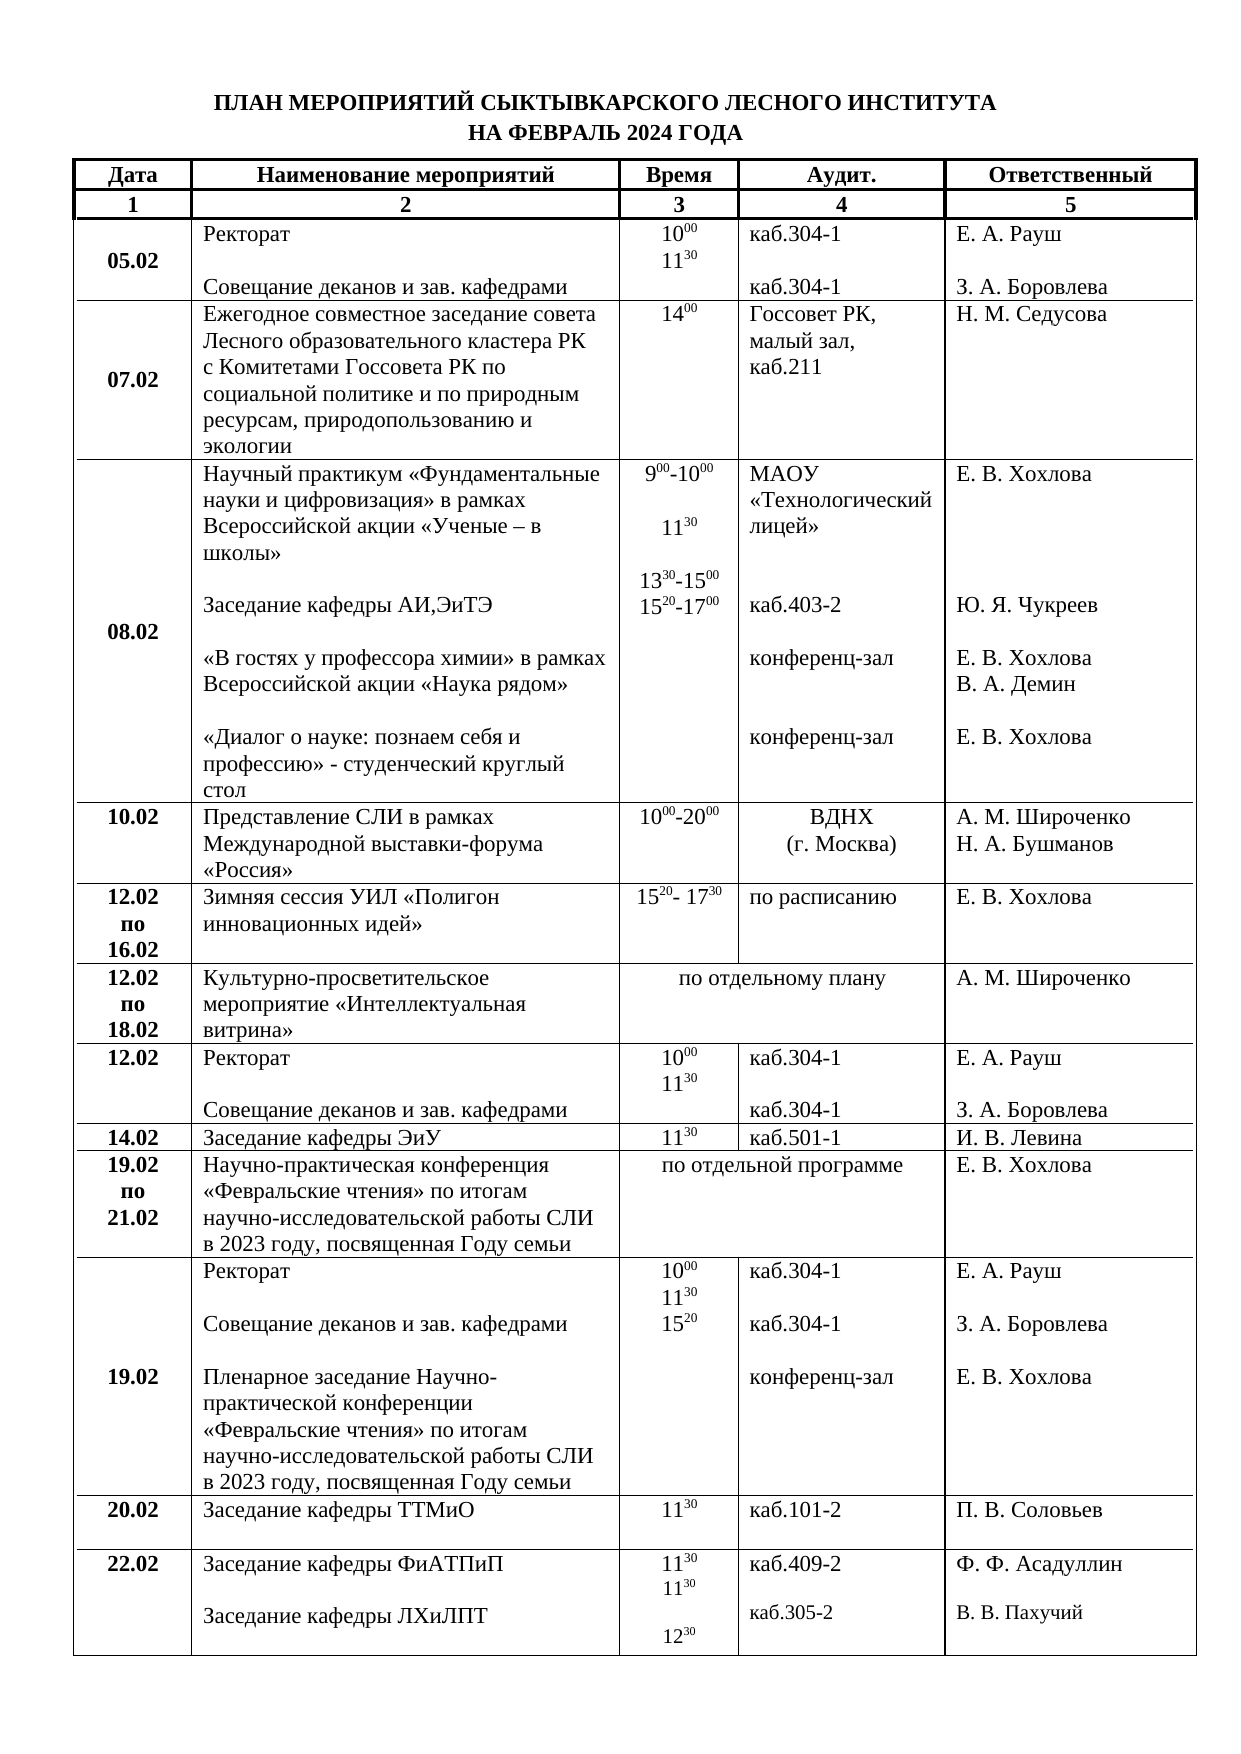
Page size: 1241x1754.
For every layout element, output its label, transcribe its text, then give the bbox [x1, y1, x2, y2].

table_cell каб.501-1 [739, 1124, 944, 1150]
table_cell по отдельному плану [620, 964, 944, 1043]
table_cell 1130 [620, 1124, 738, 1150]
table_cell 10.02 [74, 802, 191, 882]
table_cell Представление СЛИ в рамках Международной выставки-форума «Россия» [192, 803, 619, 882]
table_cell Научный практикум «Фундаментальные науки и цифровизация» в рамках Всероссийской акции «Ученые – в школы» Заседание кафедры АИ,ЭиТЭ «В гостях у профессора химии» в рамках Всероссийской акции «Наука рядом» «Диалог о науке: познаем себя и профессию» - студенческий круглый стол [192, 460, 619, 802]
table_cell 5 [947, 191, 1194, 217]
text ПЛАН МЕРОПРИЯТИЙ СЫКТЫВКАРСКОГО ЛЕСНОГО ИНСТИТУТА [59, 89, 1152, 115]
table_cell по отдельной программе [620, 1151, 944, 1257]
table_cell Заседание кафедры ТТМиО [192, 1496, 619, 1548]
table_cell каб.304-1 каб.304-1 [739, 220, 944, 299]
table_cell 1000-2000 [620, 803, 738, 882]
table_cell Е. В. Хохлова Ю. Я. Чукреев Е. В. Хохлова В. А. Демин Е. В. Хохлова [946, 459, 1196, 802]
table_cell Ректорат Совещание деканов и зав. кафедрами Пленарное заседание Научно-практической конференции «Февральские чтения» по итогам научно-исследовательской работы СЛИ в 2023 году, посвященная Году семьи [192, 1258, 619, 1495]
table_header Аудит. [740, 161, 943, 188]
table_cell 4 [740, 191, 943, 217]
table_cell 12.02 по 18.02 [74, 963, 191, 1043]
table_cell Е. А. Рауш З. А. Боровлева [946, 217, 1196, 299]
table_cell Е. В. Хохлова [946, 883, 1196, 962]
table_cell Е. А. Рауш З. А. Боровлева Е. В. Хохлова [946, 1257, 1196, 1495]
table_cell 2 [193, 191, 618, 217]
table_cell 12.02 [74, 1043, 191, 1123]
table_cell 1130 1130 1230 [620, 1550, 738, 1655]
table_cell 19.02 [74, 1257, 191, 1495]
table_cell 14.02 [74, 1123, 191, 1150]
table_cell Культурно-просветительское мероприятие «Интеллектуальная витрина» [192, 964, 619, 1043]
table_header Дата [76, 161, 190, 188]
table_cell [946, 1549, 1196, 1655]
table_header Наименование мероприятий [193, 161, 618, 188]
table_cell П. В. Соловьев [946, 1495, 1196, 1548]
table_cell 1520- 1730 [620, 884, 738, 962]
table_cell Научно-практическая конференция «Февральские чтения» по итогам научно-исследовательской работы СЛИ в 2023 году, посвященная Году семьи [192, 1151, 619, 1257]
table_cell по расписанию [739, 884, 944, 962]
table_cell 08.02 [74, 459, 191, 802]
table_header Время [621, 161, 737, 188]
table_cell каб.304-1 каб.304-1 [739, 1044, 944, 1123]
table_cell Н. М. Седусова [946, 300, 1196, 459]
table_cell каб.101-2 [739, 1496, 944, 1548]
table_cell А. М. Широченко [946, 963, 1196, 1043]
table_cell Ректорат Совещание деканов и зав. кафедрами [192, 220, 619, 299]
table_cell 19.02 по 21.02 [74, 1150, 191, 1257]
table_header Ответственный [947, 161, 1194, 188]
table_cell Зимняя сессия УИЛ «Полигон инновационных идей» [192, 884, 619, 962]
table_cell Е. В. Хохлова [946, 1150, 1196, 1257]
table_cell Ежегодное совместное заседание совета Лесного образовательного кластера РК с Комитетами Госсовета РК по социальной политике и по природным ресурсам, природопользованию и экологии [192, 301, 619, 459]
table_cell Госсовет РК, малый зал, каб.211 [739, 301, 944, 459]
table_cell Ректорат Совещание деканов и зав. кафедрами [192, 1044, 619, 1123]
table_cell 20.02 [74, 1495, 191, 1548]
table_cell И. В. Левина [946, 1123, 1196, 1150]
table_cell 05.02 [74, 218, 191, 299]
table_cell 22.02 [74, 1549, 191, 1655]
table_cell 1000 1130 [620, 1044, 738, 1123]
table_cell 900-1000 1130 1330-1500 1520-1700 [620, 460, 738, 802]
table_cell 1130 [620, 1496, 738, 1548]
table_cell Е. А. Рауш З. А. Боровлева [946, 1043, 1196, 1123]
table_cell ВДНХ (г. Москва) [739, 803, 944, 882]
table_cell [192, 1550, 619, 1655]
table_cell 07.02 [74, 300, 191, 459]
table_cell МАОУ «Технологический лицей» каб.403-2 конференц-зал конференц-зал [739, 460, 944, 802]
table_cell Заседание кафедры ЭиУ [192, 1124, 619, 1150]
text НА ФЕВРАЛЬ 2024 ГОДА [59, 119, 1152, 145]
table_cell А. М. Широченко Н. А. Бушманов [946, 802, 1196, 882]
table_cell каб.304-1 каб.304-1 конференц-зал [739, 1258, 944, 1495]
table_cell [739, 1550, 944, 1655]
table_cell 12.02 по 16.02 [74, 883, 191, 962]
table_cell 1400 [620, 301, 738, 459]
table_cell 1000 1130 [620, 220, 738, 299]
table_cell 1000 1130 1520 [620, 1258, 738, 1495]
table_cell 1 [76, 191, 190, 217]
table_cell 3 [621, 191, 737, 217]
